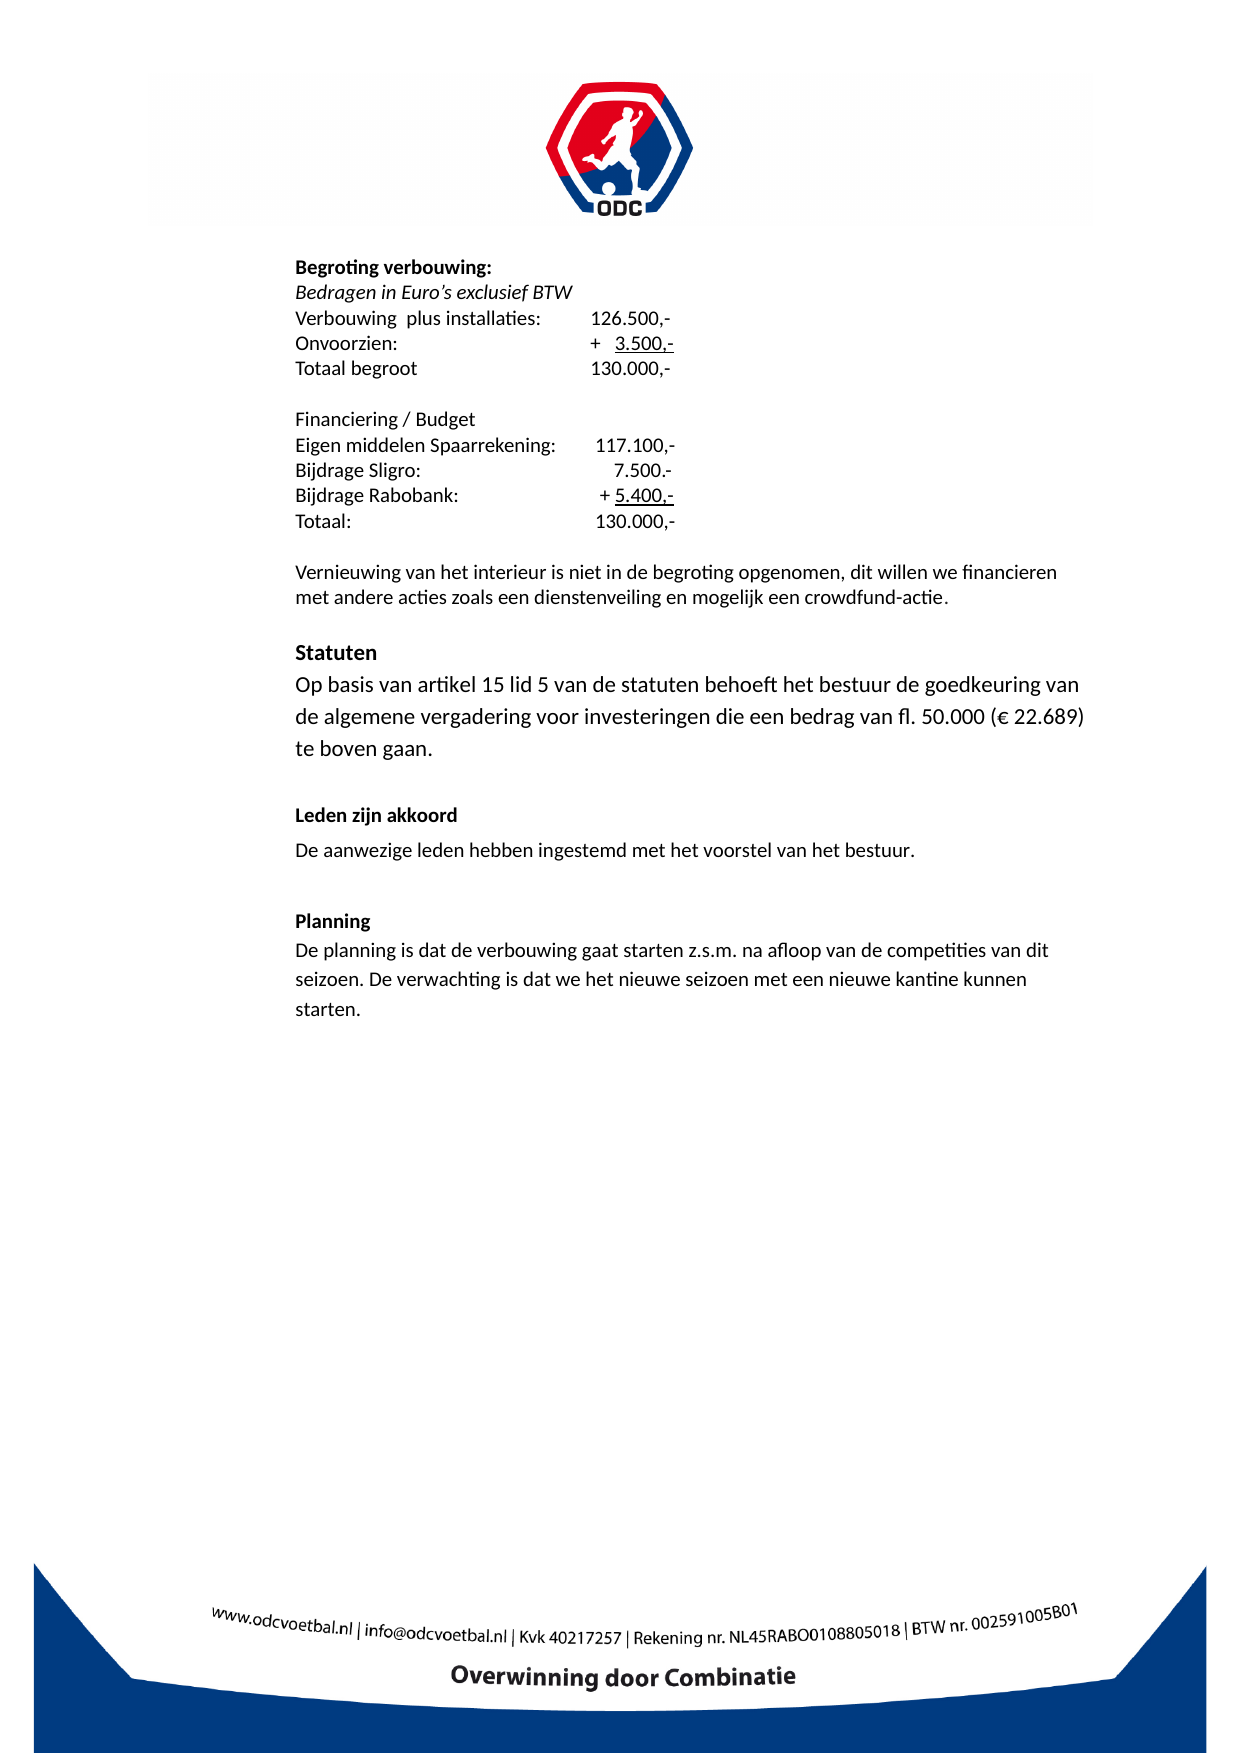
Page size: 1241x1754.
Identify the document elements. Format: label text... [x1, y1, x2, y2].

text Totaal: 130.000,- [221, 508, 1093, 533]
picture [33, 1545, 1207, 1753]
text Bijdrage Sligro: 7.500.- [295, 457, 1093, 483]
text Vernieuwing van het interieur is niet in de begroting opgenomen, dit willen we financieren met andere acties zoals een dienstenveiling en mogelijk een crowdfund-actie. [295, 559, 1093, 610]
text Bedragen in Euro’s exclusief BTW [221, 279, 1093, 305]
picture [147, 73, 1093, 226]
text Verbouwing plus installaties: 126.500,- [221, 305, 1093, 330]
text Totaal begroot 130.000,- [221, 356, 1093, 381]
list Planning De planning is dat de verbouwing gaat starten z.s.m. na afloop van de competities van dit seizoen. De verwachting is dat we het nieuwe seizoen met een nieuwe kantine kunnen starten. [295, 908, 1093, 1021]
text Financiering / Budget [295, 381, 1093, 432]
text Eigen middelen Spaarrekening: 117.100,- [221, 432, 1093, 457]
list Statuten Op basis van artikel 15 lid 5 van de statuten behoeft het bestuur de goedkeuring van de algemene vergadering voor investeringen die een bedrag van fl. 50.000 (€ 22.689) te boven gaan. [295, 638, 1093, 762]
list De aanwezige leden hebben ingestemd met het voorstel van het bestuur. [241, 837, 1093, 863]
text Bijdrage Rabobank: + 5.400,- [221, 483, 1093, 508]
text Onvoorzien: + 3.500,- [221, 330, 1093, 356]
list Leden zijn akkoord [295, 773, 1093, 827]
text Begroting verbouwing: [221, 254, 1093, 279]
